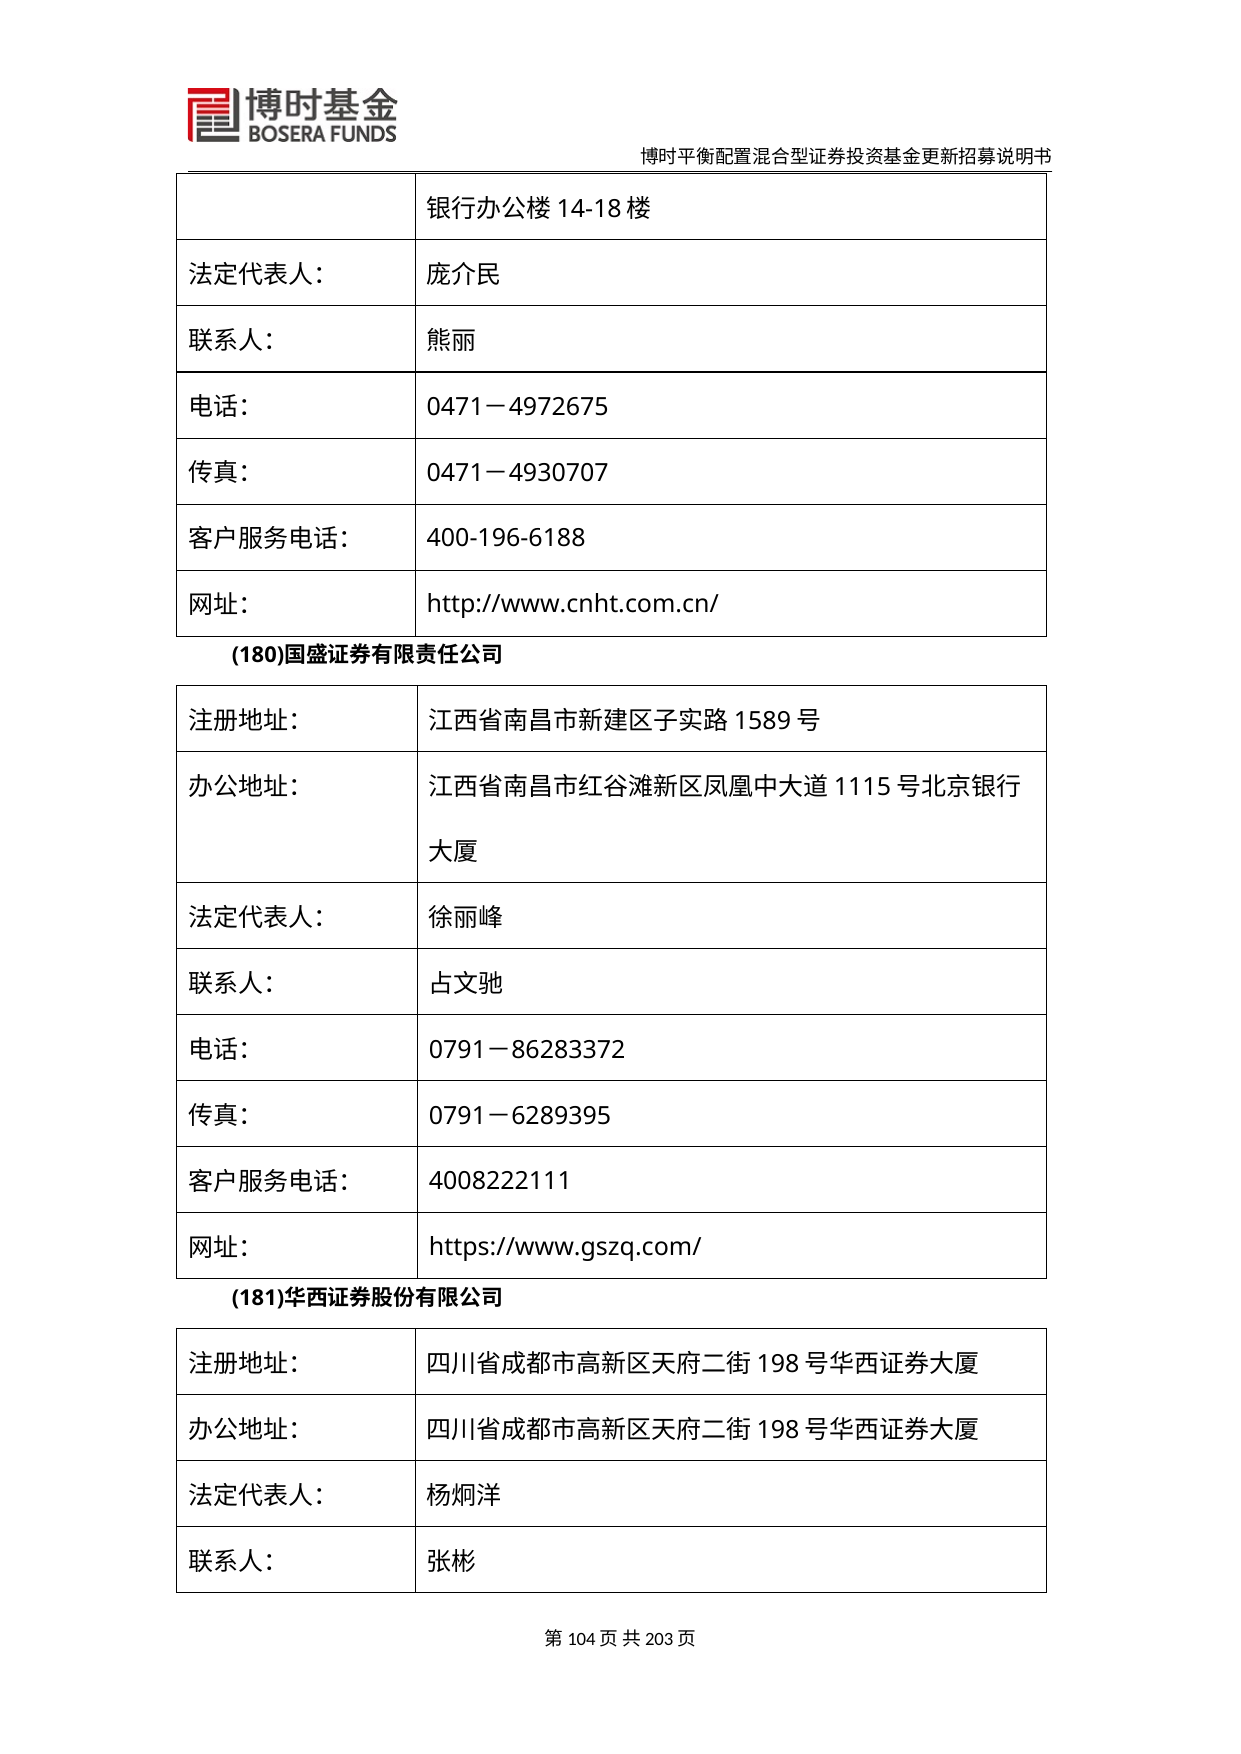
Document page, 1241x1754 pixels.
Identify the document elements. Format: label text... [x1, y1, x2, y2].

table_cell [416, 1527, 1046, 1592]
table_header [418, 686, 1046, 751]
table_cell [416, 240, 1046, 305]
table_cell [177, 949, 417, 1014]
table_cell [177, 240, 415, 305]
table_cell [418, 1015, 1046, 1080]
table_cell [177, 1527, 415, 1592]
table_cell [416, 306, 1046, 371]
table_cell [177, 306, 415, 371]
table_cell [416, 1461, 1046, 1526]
text (180)国盛证券有限责任公司 [188, 637, 1052, 669]
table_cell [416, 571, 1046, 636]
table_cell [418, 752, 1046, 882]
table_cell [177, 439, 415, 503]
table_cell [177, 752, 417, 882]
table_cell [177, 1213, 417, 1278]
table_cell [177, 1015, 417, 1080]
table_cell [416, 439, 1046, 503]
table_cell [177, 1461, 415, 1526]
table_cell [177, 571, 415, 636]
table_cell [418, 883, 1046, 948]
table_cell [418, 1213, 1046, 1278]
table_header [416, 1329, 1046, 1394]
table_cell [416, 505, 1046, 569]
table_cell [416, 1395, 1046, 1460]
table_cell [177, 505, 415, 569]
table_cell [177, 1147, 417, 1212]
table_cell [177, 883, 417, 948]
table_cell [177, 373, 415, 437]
text (181)华西证券股份有限公司 [188, 1279, 1052, 1312]
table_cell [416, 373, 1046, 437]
picture [187, 88, 398, 142]
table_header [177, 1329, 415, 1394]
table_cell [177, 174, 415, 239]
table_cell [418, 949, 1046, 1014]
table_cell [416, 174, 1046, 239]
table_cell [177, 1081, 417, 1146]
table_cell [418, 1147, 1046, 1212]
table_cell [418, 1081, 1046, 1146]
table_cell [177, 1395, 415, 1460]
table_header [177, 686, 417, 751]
